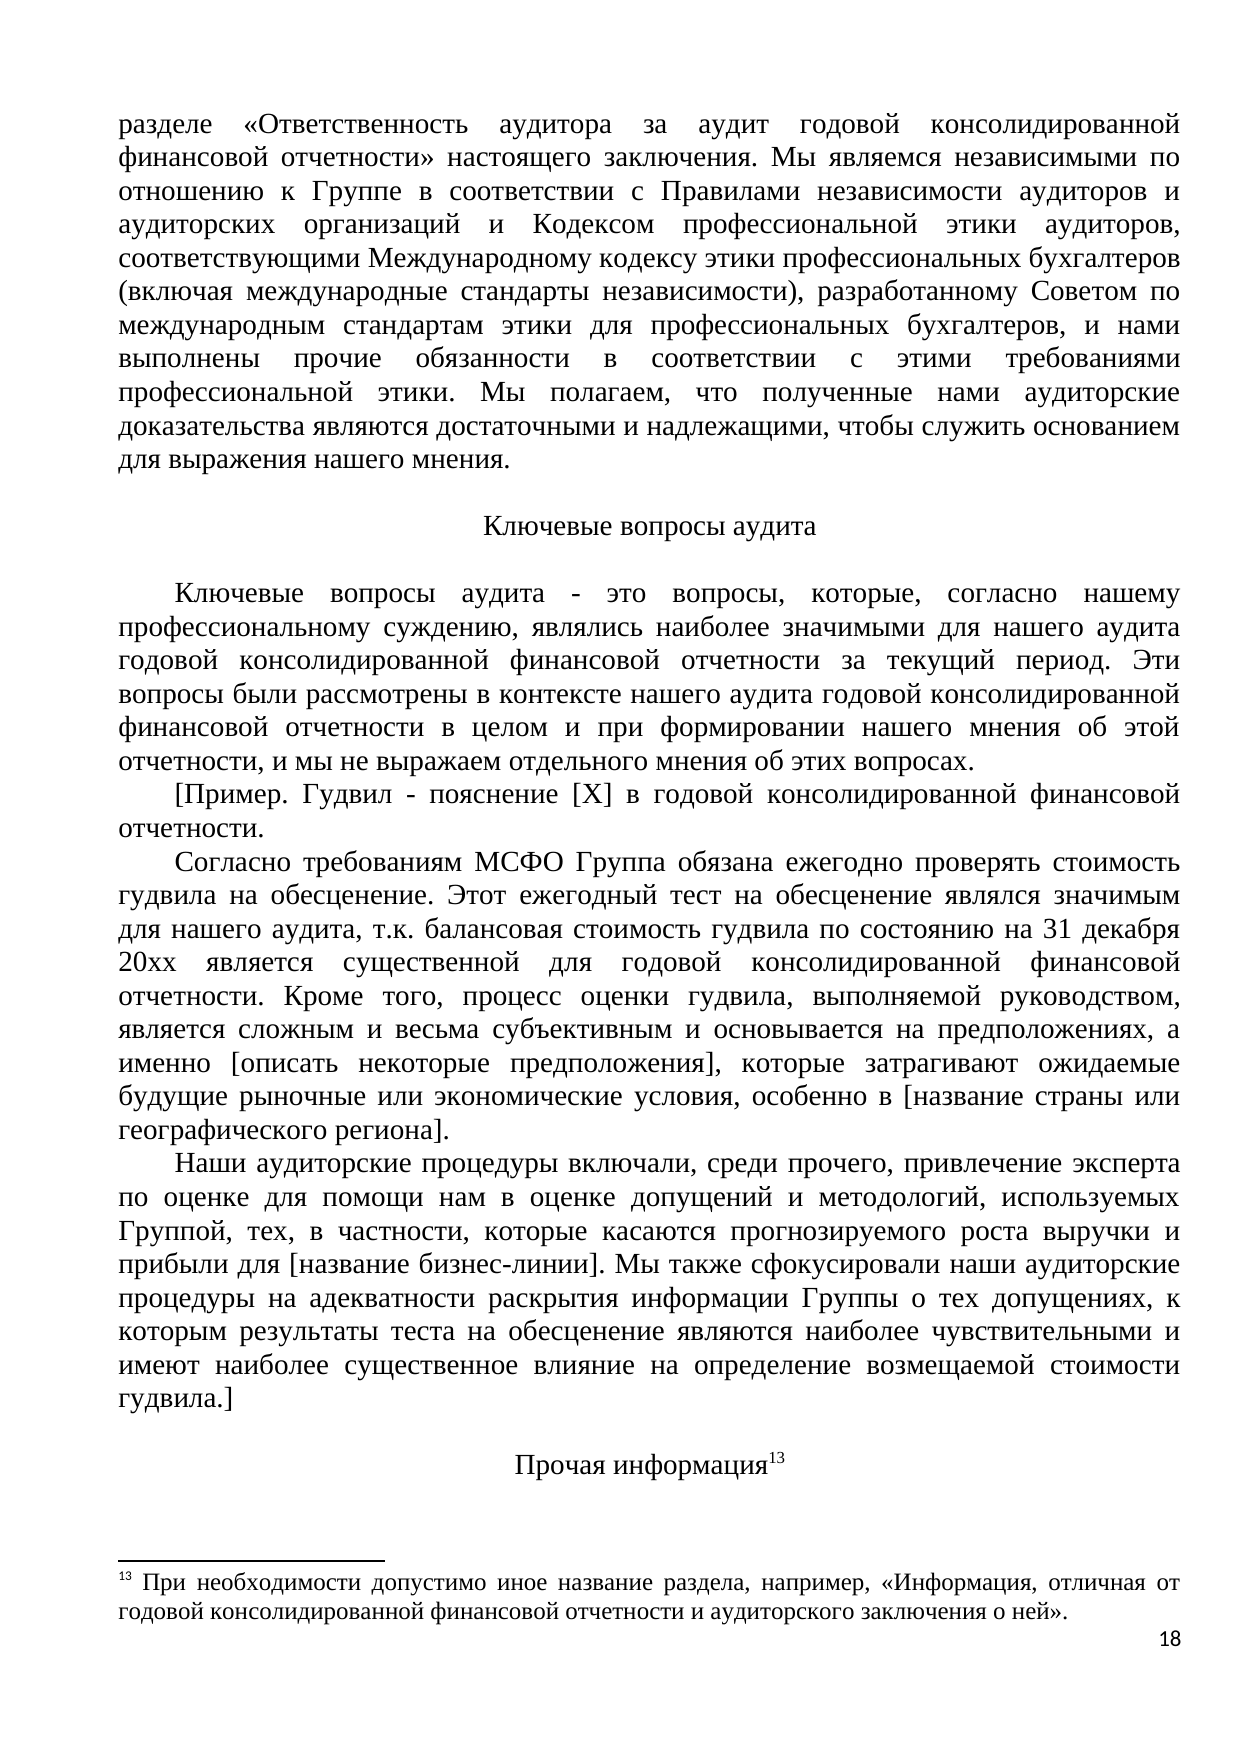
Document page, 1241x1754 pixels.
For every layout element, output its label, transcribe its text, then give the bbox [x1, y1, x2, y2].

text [118, 106, 1181, 475]
text [Пример. Гудвил - пояснение [X] в годовой консолидированной финансовой отчетности. [118, 777, 1181, 844]
text Ключевые вопросы аудита - это вопросы, которые, согласно нашему профессиональному суждению, являлись наиболее значимыми для нашего аудита годовой консолидированной финансовой отчетности за текущий период. Эти вопросы были рассмотрены в контексте нашего аудита годовой консолидированной финансовой отчетности в целом и при формировании нашего мнения об этой отчетности, и мы не выражаем отдельного мнения об этих вопросах. [118, 575, 1181, 777]
text Прочая информация [118, 1447, 1181, 1481]
text Согласно требованиям МСФО Группа обязана ежегодно проверять стоимость гудвила на обесценение. Этот ежегодный тест на обесценение являлся значимым для нашего аудита, т.к. балансовая стоимость гудвила по состоянию на 31 декабря 20xx является существенной для годовой консолидированной финансовой отчетности. Кроме того, процесс оценки гудвила, выполняемой руководством, является сложным и весьма субъективным и основывается на предположениях, а именно [описать некоторые предположения], которые затрагивают ожидаемые будущие рыночные или экономические условия, особенно в [название страны или географического региона]. [118, 844, 1181, 1146]
text Ключевые вопросы аудита [118, 508, 1181, 542]
text Наши аудиторские процедуры включали, среди прочего, привлечение эксперта по оценке для помощи нам в оценке допущений и методологий, используемых Группой, тех, в частности, которые касаются прогнозируемого роста выручки и прибыли для [название бизнес-линии]. Мы также сфокусировали наши аудиторские процедуры на адекватности раскрытия информации Группы о тех допущениях, к которым результаты теста на обесценение являются наиболее чувствительными и имеют наиболее существенное влияние на определение возмещаемой стоимости гудвила.] [118, 1146, 1181, 1414]
